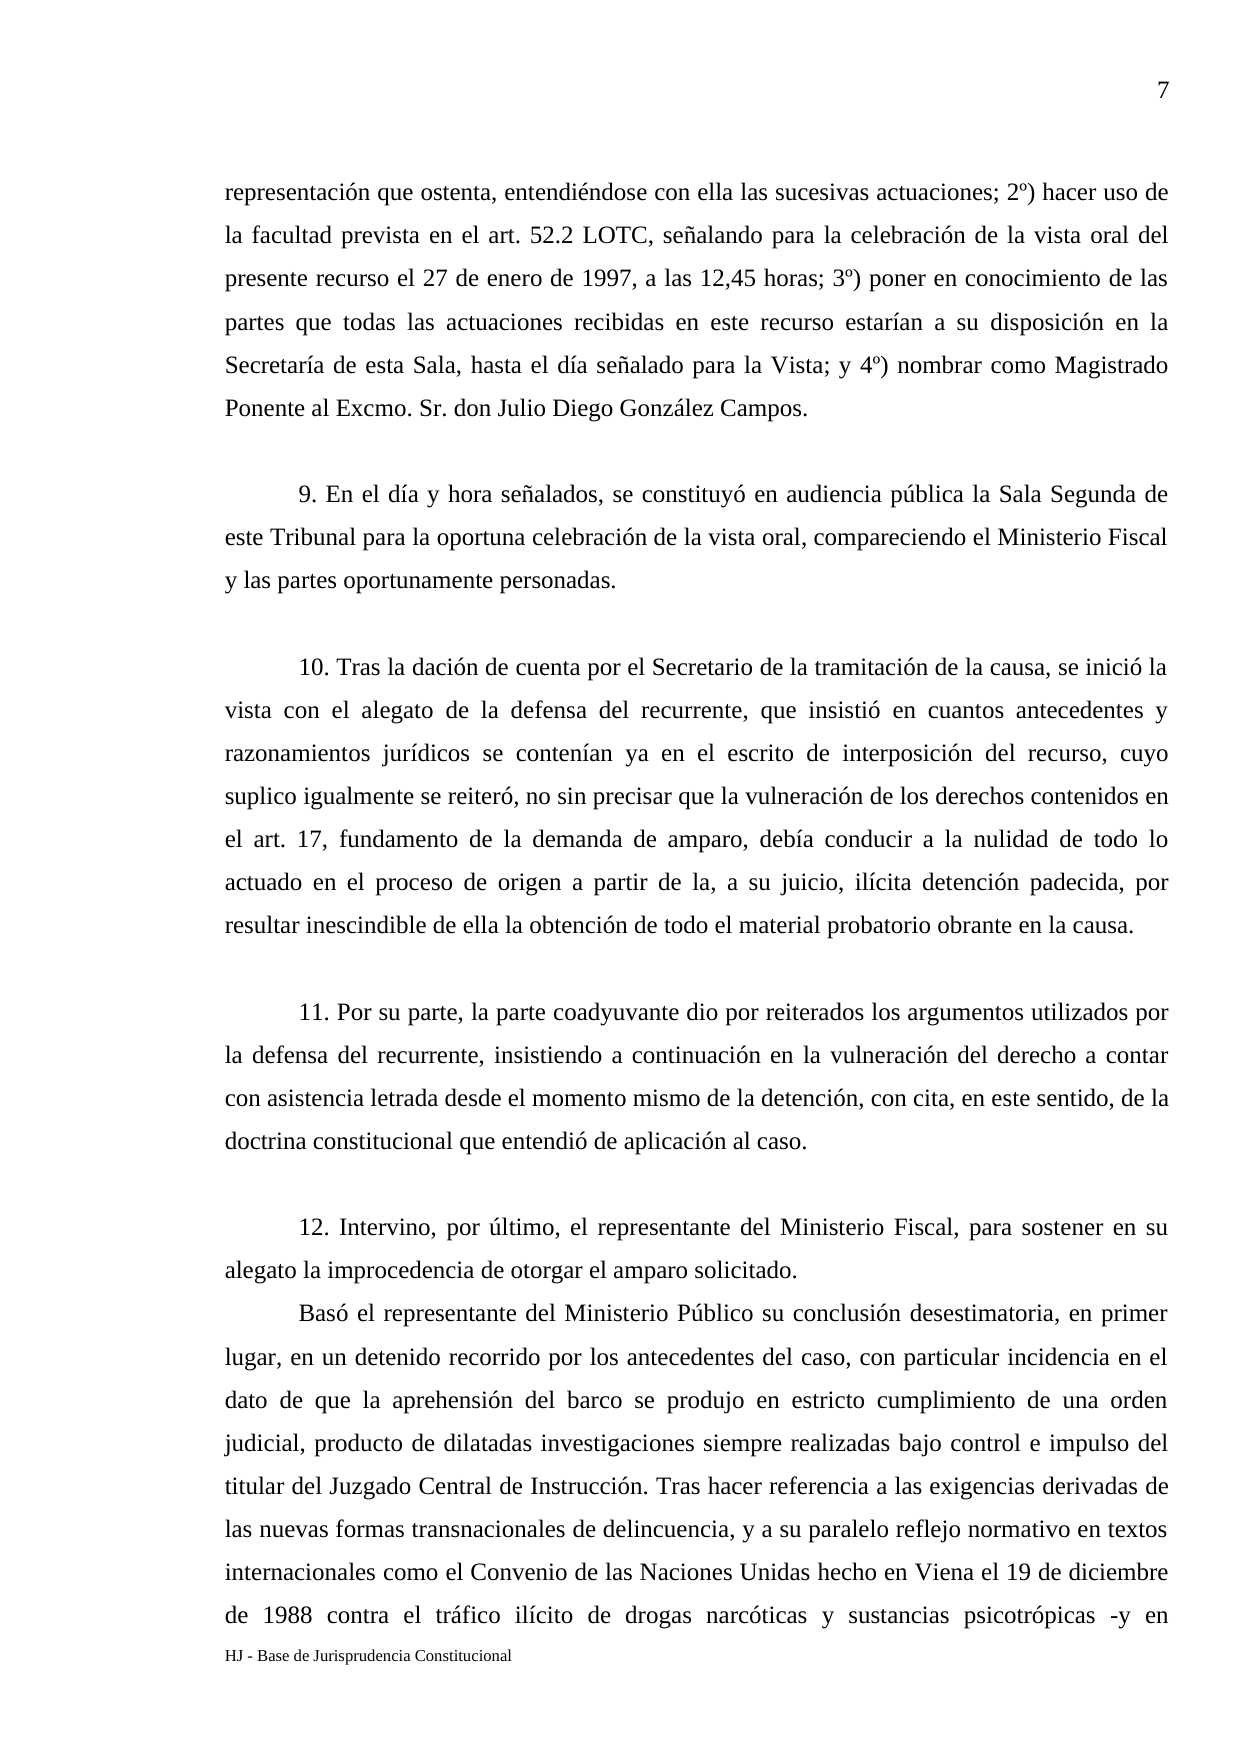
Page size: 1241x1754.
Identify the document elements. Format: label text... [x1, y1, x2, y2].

text 12. Intervino, por último, el representante del Ministerio Fiscal, para sostener en su alegato la improcedencia de otorgar el amparo solicitado. [224, 1212, 1169, 1284]
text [224, 177, 1169, 422]
text 11. Por su parte, la parte coadyuvante dio por reiterados los argumentos utilizados por la defensa del recurrente, insistiendo a continuación en la vulneración del derecho a contar con asistencia letrada desde el momento mismo de la detención, con cita, en este sentido, de la doctrina constitucional que entendió de aplicación al caso. [224, 997, 1169, 1155]
text 9. En el día y hora señalados, se constituyó en audiencia pública la Sala Segunda de este Tribunal para la oportuna celebración de la vista oral, compareciendo el Ministerio Fiscal y las partes oportunamente personadas. [224, 479, 1169, 594]
text 10. Tras la dación de cuenta por el Secretario de la tramitación de la causa, se inició la vista con el alegato de la defensa del recurrente, que insistió en cuantos antecedentes y razonamientos jurídicos se contenían ya en el escrito de interposición del recurso, cuyo suplico igualmente se reiteró, no sin precisar que la vulneración de los derechos contenidos en el art. 17, fundamento de la demanda de amparo, debía conducir a la nulidad de todo lo actuado en el proceso de origen a partir de la, a su juicio, ilícita detención padecida, por resultar inescindible de ella la obtención de todo el material probatorio obrante en la causa. [224, 652, 1169, 939]
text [224, 1298, 1169, 1629]
